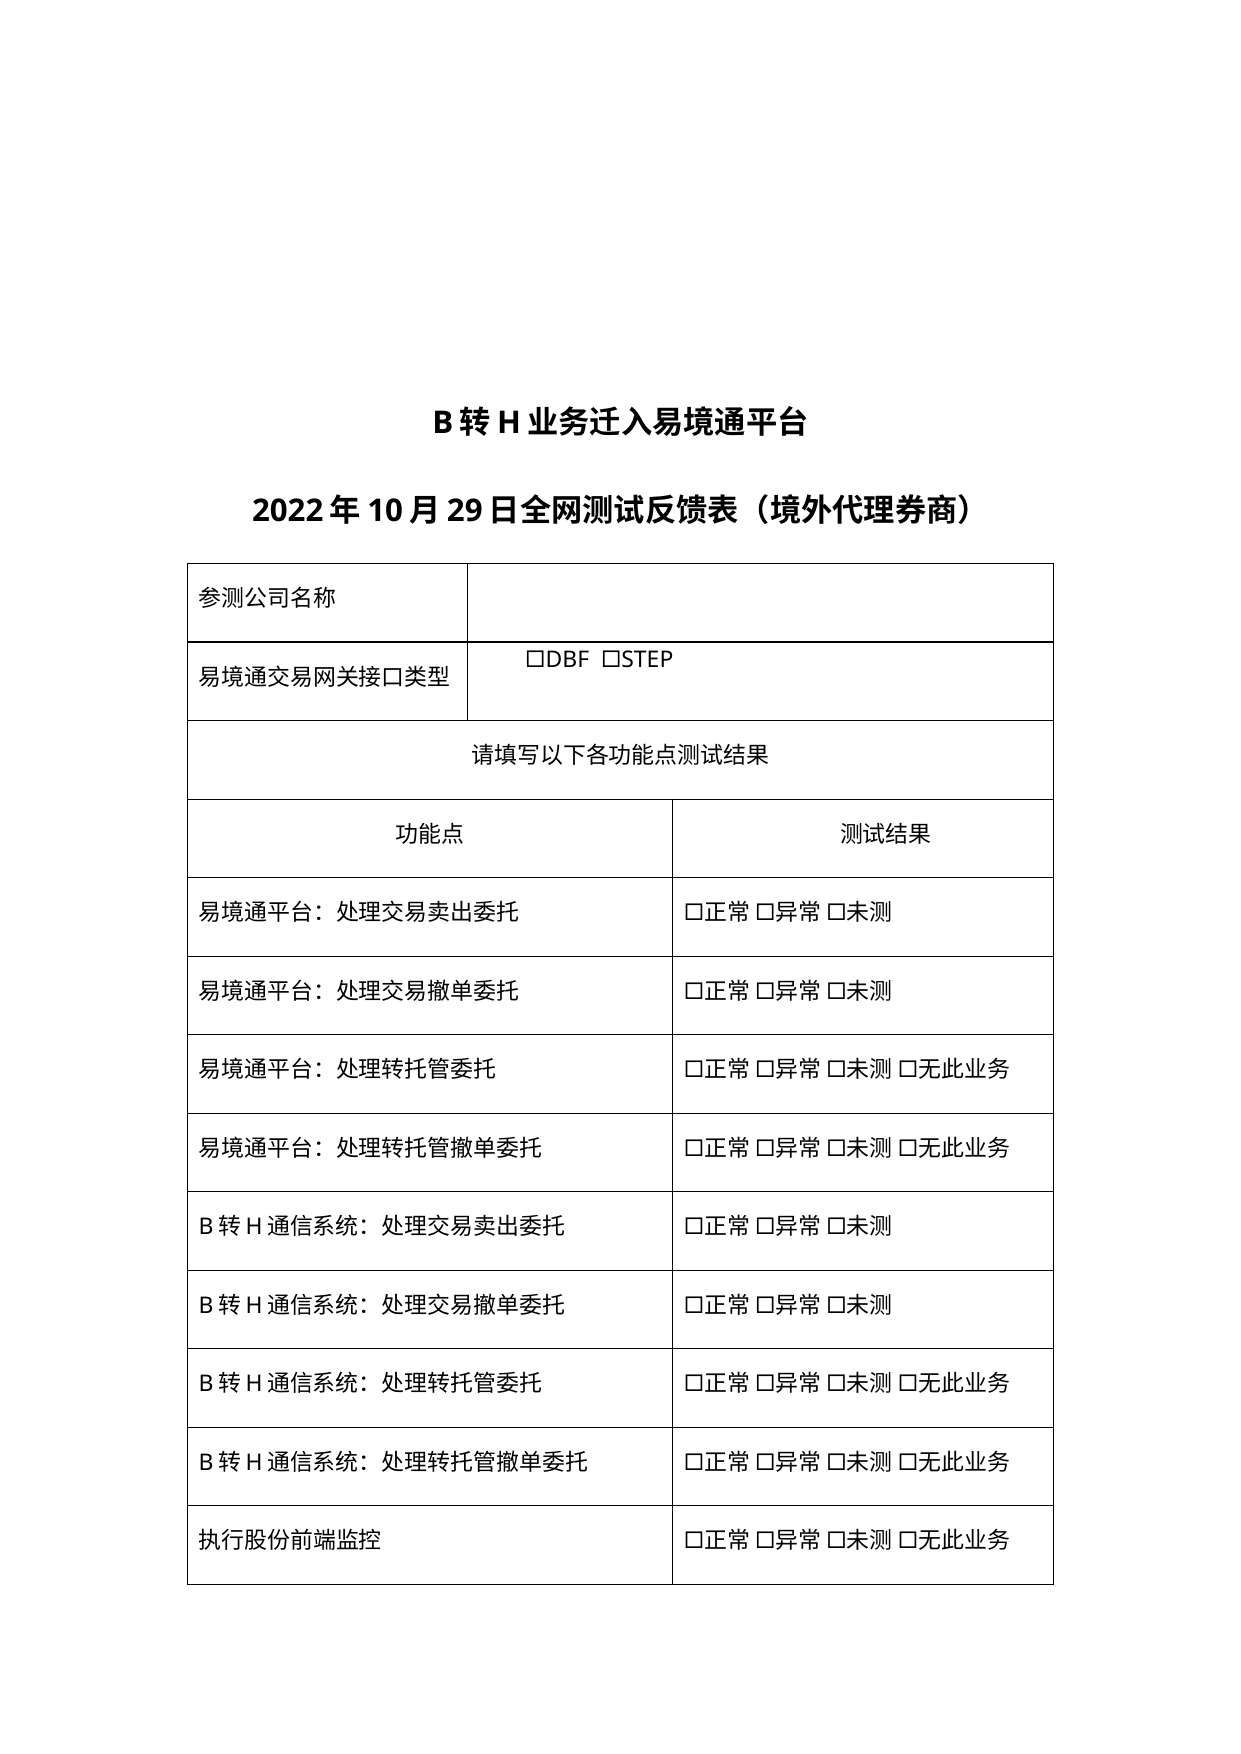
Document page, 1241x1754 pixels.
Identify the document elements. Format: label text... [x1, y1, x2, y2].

table_cell 易境通平台：处理转托管委托 [188, 1035, 672, 1113]
table_cell 请填写以下各功能点测试结果 [188, 721, 1053, 798]
table_cell 正常 异常 未测 [673, 1192, 1053, 1270]
table_cell 易境通平台：处理交易卖出委托 [188, 878, 672, 956]
text 2022年10月29日全网测试反馈表（境外代理券商） [187, 475, 1053, 540]
table_cell 正常 异常 未测 [673, 1271, 1053, 1348]
table_cell 易境通交易网关接口类型 [188, 643, 467, 720]
table_header [468, 564, 1053, 641]
table_cell DBF STEP [468, 643, 1053, 720]
table_cell 正常 异常 未测 无此业务 [673, 1349, 1053, 1427]
text B转H业务迁入易境通平台 [187, 387, 1053, 452]
table_cell 正常 异常 未测 无此业务 [673, 1035, 1053, 1113]
table_cell B转H通信系统：处理转托管委托 [188, 1349, 672, 1427]
table_cell 易境通平台：处理交易撤单委托 [188, 957, 672, 1034]
table_cell 执行股份前端监控 [188, 1506, 672, 1584]
table_cell B转H通信系统：处理交易撤单委托 [188, 1271, 672, 1348]
table_cell 测试结果 [673, 800, 1053, 877]
table_cell 正常 异常 未测 [673, 878, 1053, 956]
table_header 参测公司名称 [188, 564, 467, 641]
table_cell 易境通平台：处理转托管撤单委托 [188, 1114, 672, 1191]
table_cell 功能点 [188, 800, 672, 877]
table_cell 正常 异常 未测 无此业务 [673, 1428, 1053, 1505]
table_cell 正常 异常 未测 无此业务 [673, 1114, 1053, 1191]
table_cell B转H通信系统：处理交易卖出委托 [188, 1192, 672, 1270]
table_cell B转H通信系统：处理转托管撤单委托 [188, 1428, 672, 1505]
table_cell 正常 异常 未测 [673, 957, 1053, 1034]
table_cell 正常 异常 未测 无此业务 [673, 1506, 1053, 1584]
